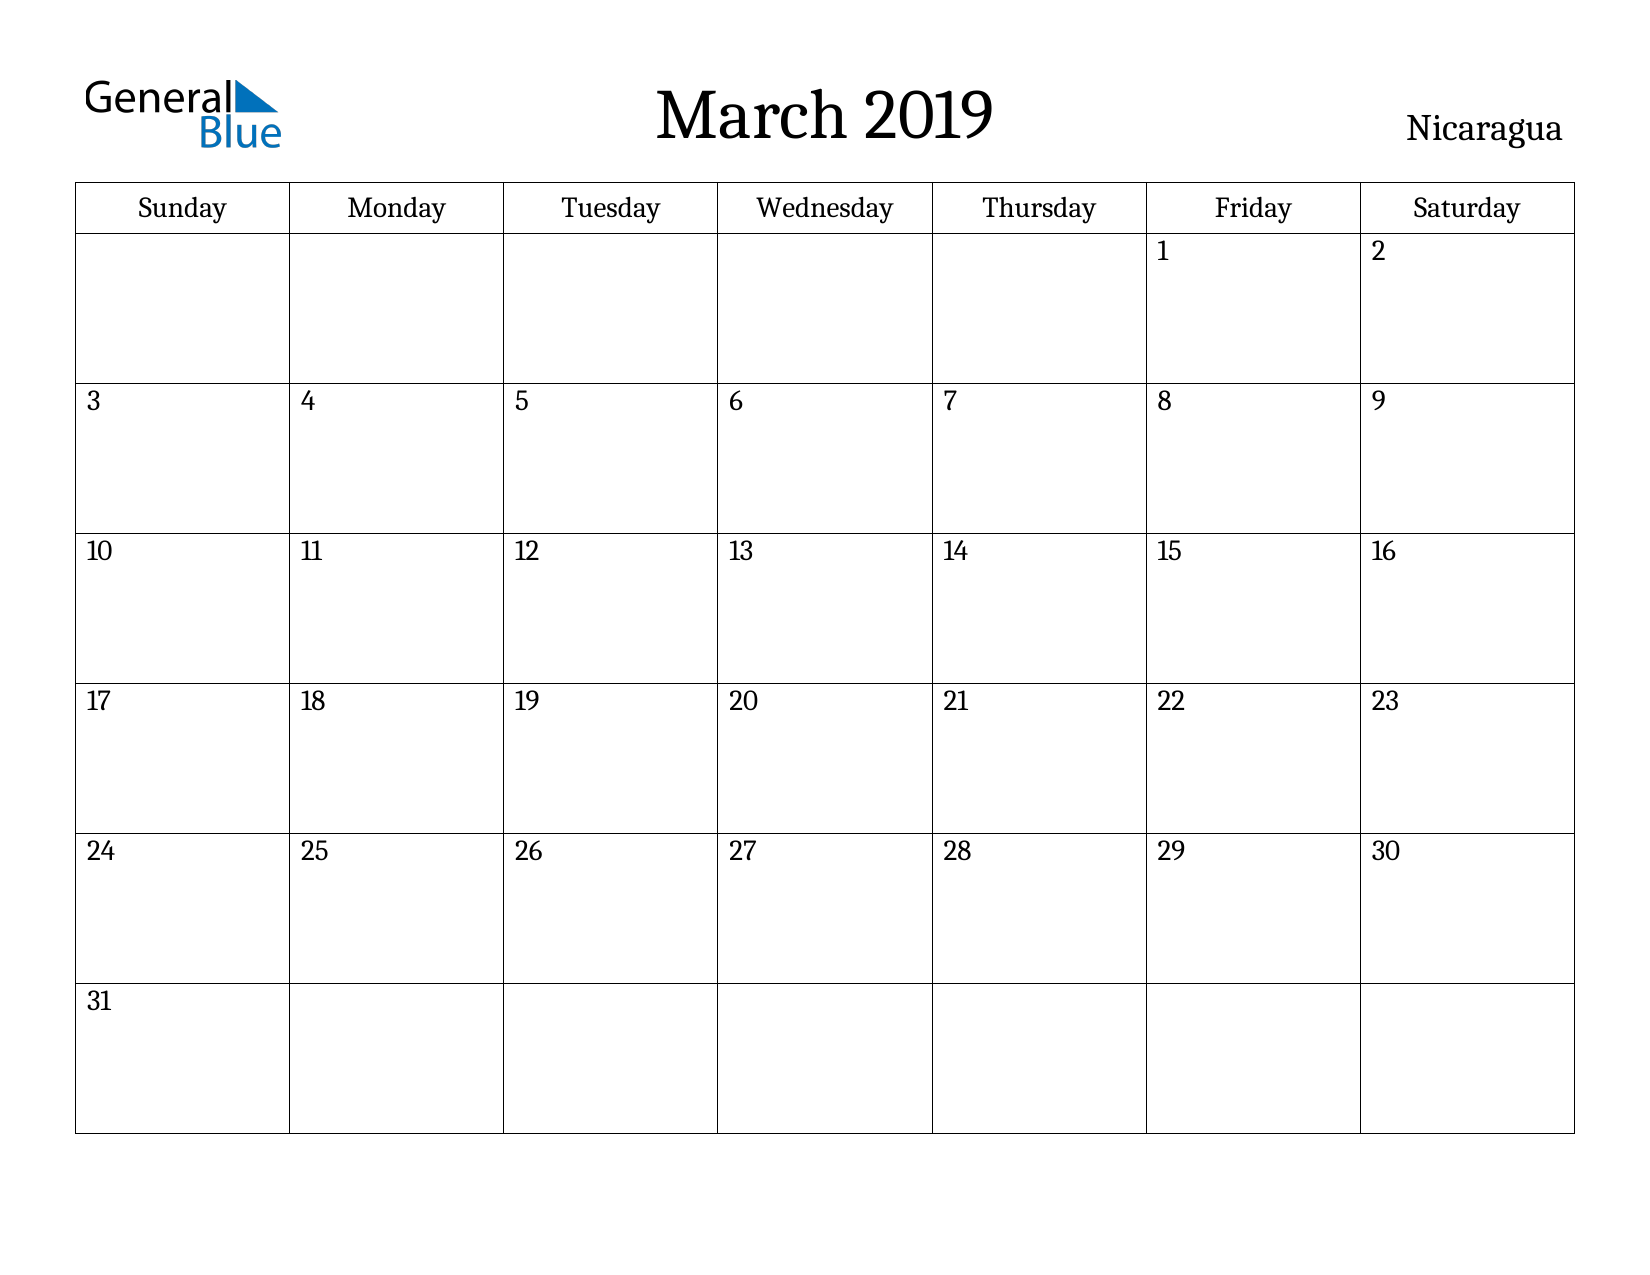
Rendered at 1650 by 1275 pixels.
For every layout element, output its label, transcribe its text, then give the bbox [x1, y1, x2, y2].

table_cell [76, 417, 289, 533]
table_cell 19 [504, 684, 717, 717]
table_cell 7 [933, 384, 1146, 417]
table_cell Friday [1147, 183, 1360, 233]
table_cell [504, 267, 717, 383]
table_cell 22 [1147, 684, 1360, 717]
table_cell [1361, 267, 1574, 383]
table_cell [933, 417, 1146, 533]
table_cell [504, 234, 717, 267]
table_cell [718, 868, 932, 983]
table_cell [504, 567, 717, 683]
table_cell [933, 868, 1146, 983]
table_cell 17 [76, 684, 289, 717]
table_cell 15 [1147, 534, 1360, 567]
table_cell [933, 567, 1146, 683]
table_cell [718, 1018, 932, 1133]
table_cell [718, 567, 932, 683]
table_cell [76, 868, 289, 983]
table_cell 5 [504, 384, 717, 417]
table_cell 24 [76, 834, 289, 867]
table_cell 2 [1361, 234, 1574, 267]
table_cell 23 [1361, 684, 1574, 717]
table_cell [290, 567, 503, 683]
table_cell [718, 267, 932, 383]
table_cell 4 [290, 384, 503, 417]
table_cell [1361, 868, 1574, 983]
table_cell Sunday [76, 183, 289, 233]
table_cell [1361, 567, 1574, 683]
table_cell [718, 234, 932, 267]
table_cell [1361, 984, 1574, 1017]
table_cell [290, 717, 503, 833]
table_cell 18 [290, 684, 503, 717]
table_cell [1147, 984, 1360, 1017]
table_cell [290, 1018, 503, 1133]
table_cell [504, 417, 717, 533]
table_cell [76, 567, 289, 683]
table_cell 29 [1147, 834, 1360, 867]
table_cell 16 [1361, 534, 1574, 567]
table_cell [290, 234, 503, 267]
table_cell [718, 984, 932, 1017]
table_cell [1147, 417, 1360, 533]
table_cell [933, 234, 1146, 267]
table_cell [76, 717, 289, 833]
table_cell [1361, 417, 1574, 533]
table_cell 20 [718, 684, 932, 717]
table_cell [1147, 868, 1360, 983]
table_cell [76, 1018, 289, 1133]
table_cell [718, 717, 932, 833]
table_cell 11 [290, 534, 503, 567]
table_cell 8 [1147, 384, 1360, 417]
table_cell [504, 717, 717, 833]
table_cell [933, 717, 1146, 833]
picture [86, 80, 281, 148]
table_cell [290, 417, 503, 533]
table_cell [1147, 267, 1360, 383]
table_cell [76, 234, 289, 267]
table_cell Tuesday [504, 183, 717, 233]
table_cell [1147, 1018, 1360, 1133]
table_cell 25 [290, 834, 503, 867]
table_cell [504, 1018, 717, 1133]
table_cell Wednesday [718, 183, 932, 233]
table_cell [1147, 567, 1360, 683]
table_cell 1 [1147, 234, 1360, 267]
table_header [76, 75, 503, 182]
table_cell Thursday [933, 183, 1146, 233]
table_cell 6 [718, 384, 932, 417]
table_cell 27 [718, 834, 932, 867]
table_cell [76, 267, 289, 383]
table_cell [1147, 717, 1360, 833]
table_cell [504, 984, 717, 1017]
table_cell [933, 267, 1146, 383]
table_cell [933, 1018, 1146, 1133]
table_cell [1361, 1018, 1574, 1133]
table_cell Saturday [1361, 183, 1574, 233]
table_cell 28 [933, 834, 1146, 867]
table_cell 10 [76, 534, 289, 567]
table_cell [718, 417, 932, 533]
table_cell 3 [76, 384, 289, 417]
table_cell 14 [933, 534, 1146, 567]
table_cell 12 [504, 534, 717, 567]
table_cell [290, 868, 503, 983]
table_cell [1361, 717, 1574, 833]
table_cell 31 [76, 984, 289, 1017]
table_cell Monday [290, 183, 503, 233]
table_cell 30 [1361, 834, 1574, 867]
table_cell [933, 984, 1146, 1017]
table_cell [290, 984, 503, 1017]
table_header Nicaragua [1146, 75, 1574, 182]
table_cell [290, 267, 503, 383]
table_cell 13 [718, 534, 932, 567]
table_cell 9 [1361, 384, 1574, 417]
table_cell [504, 868, 717, 983]
table_header March 2019 [504, 75, 1146, 182]
table_cell 21 [933, 684, 1146, 717]
table_cell 26 [504, 834, 717, 867]
